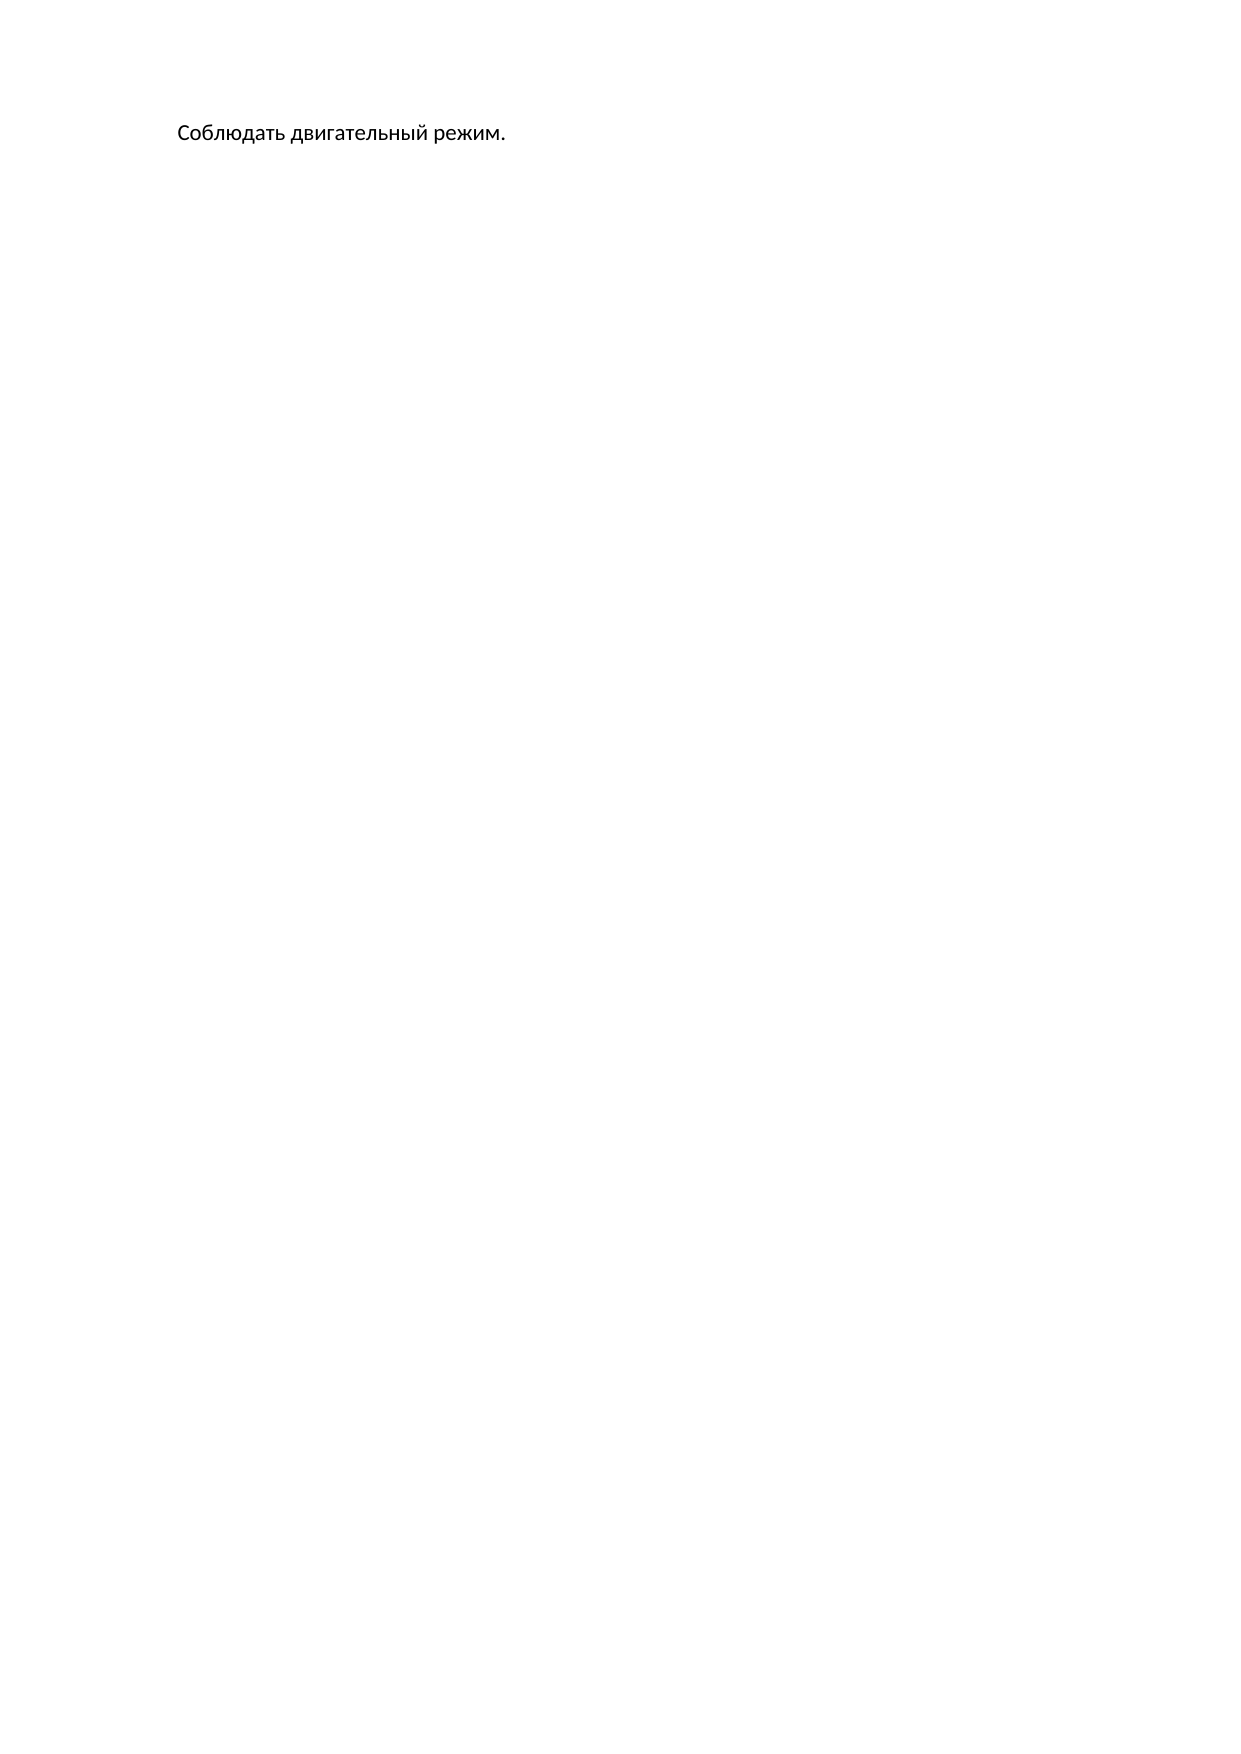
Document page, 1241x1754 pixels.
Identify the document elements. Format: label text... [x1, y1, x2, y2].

text Соблюдать двигательный режим. [177, 118, 1152, 146]
